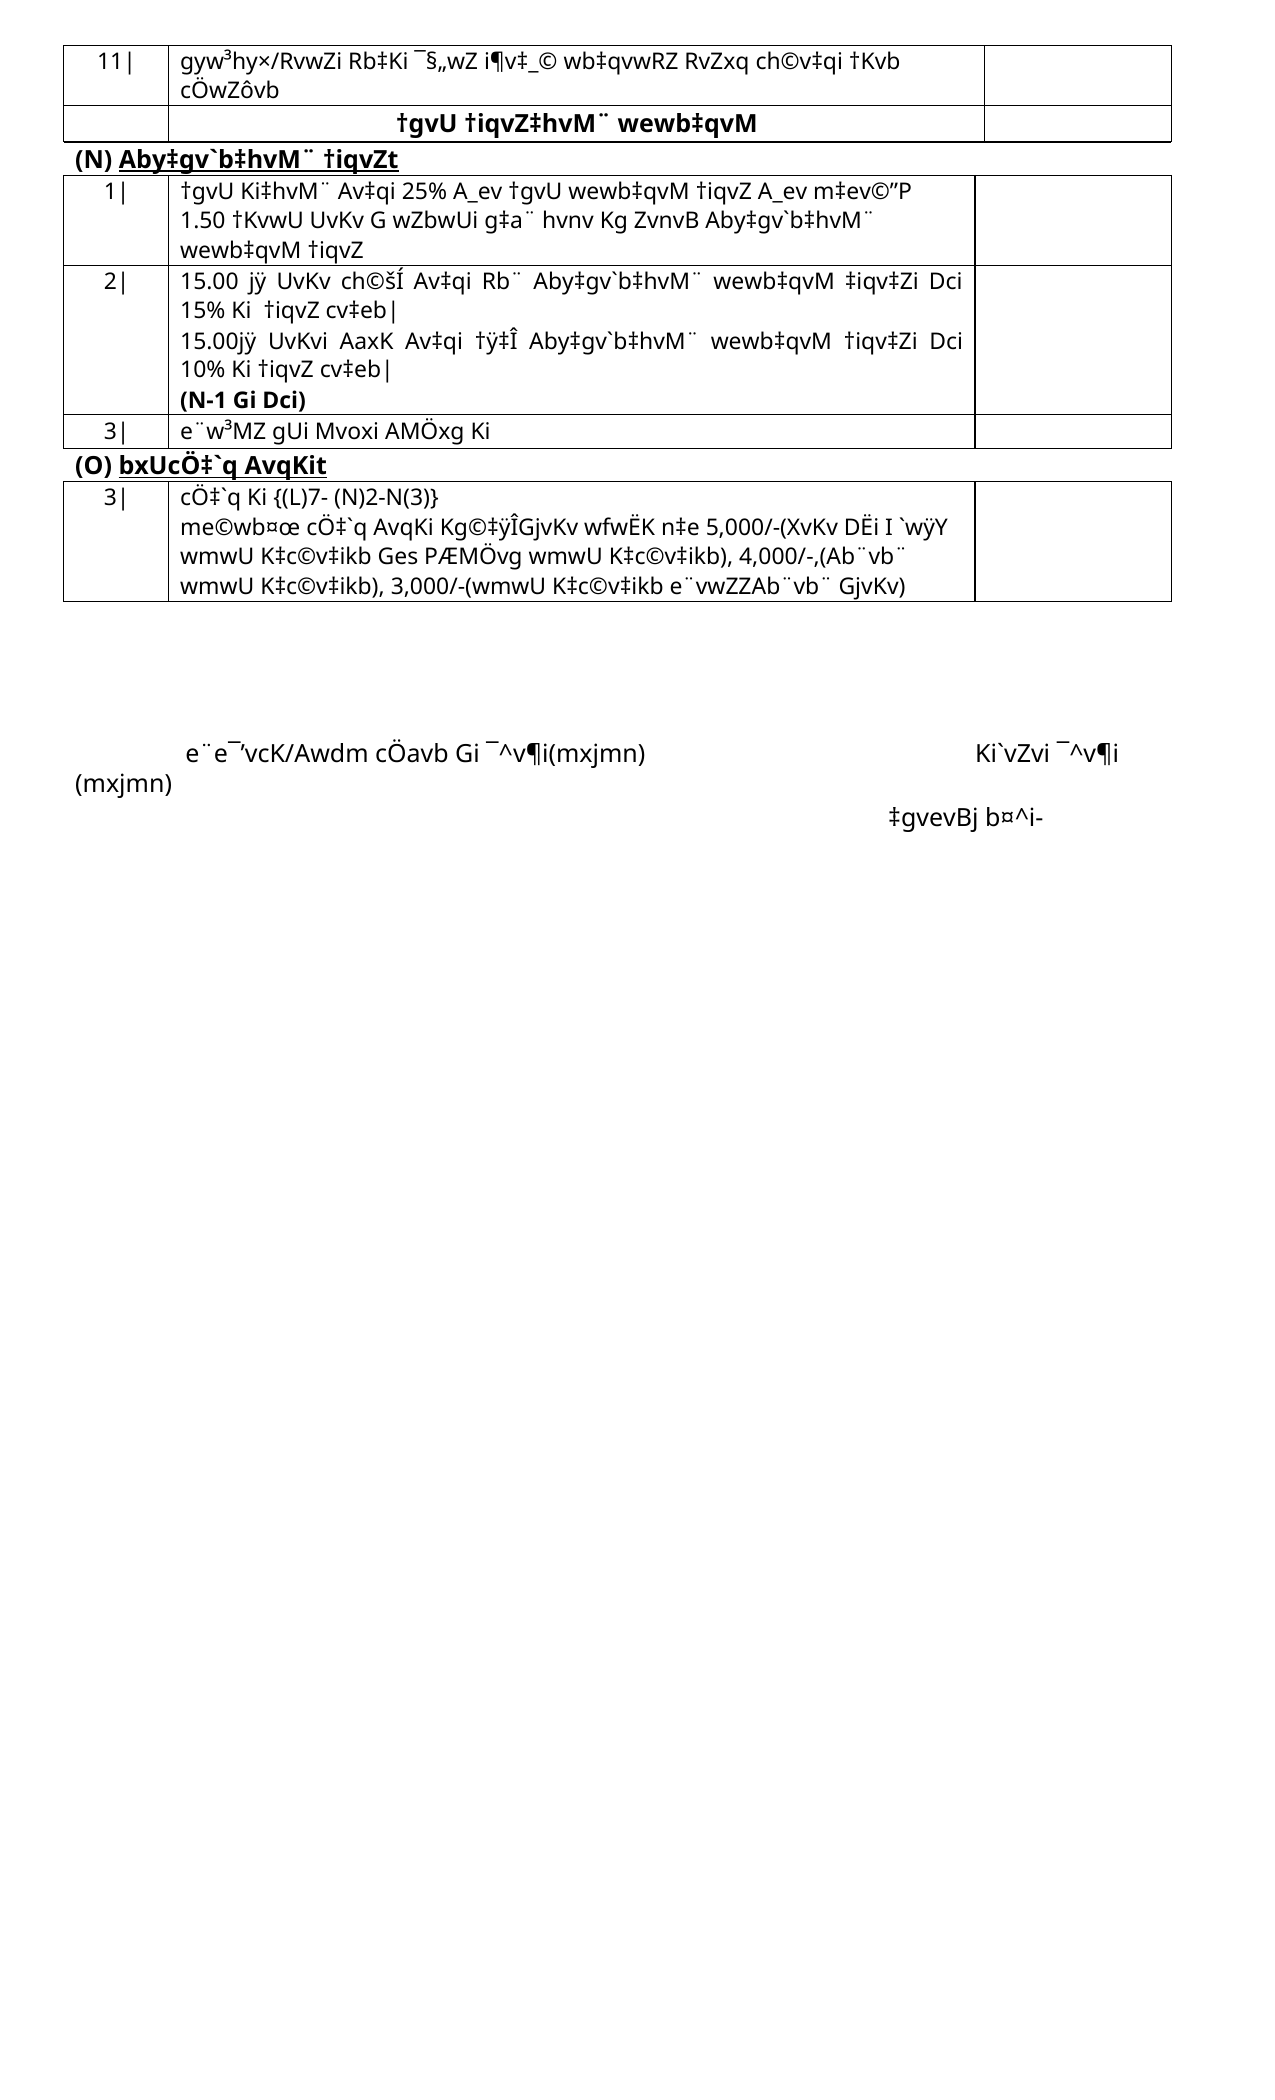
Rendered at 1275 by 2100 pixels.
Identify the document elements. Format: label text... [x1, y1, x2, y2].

table_cell 15.00 jÿ UvKv ch©šÍ Av‡qi Rb¨ Aby‡gv`b‡hvM¨ wewb‡qvM ‡iqv‡Zi Dci 15% Ki †iqvZ cv‡eb| 15.00jÿ UvKvi AaxK Av‡qi †ÿ‡Î Aby‡gv`b‡hvM¨ wewb‡qvM †iqv‡Zi Dci 10% Ki †iqvZ cv‡eb| (N-1 Gi Dci) [169, 266, 974, 414]
table_cell [976, 266, 1171, 414]
table_cell [985, 46, 1171, 105]
table_cell [64, 106, 168, 141]
table_cell cÖ‡`q Ki {(L)7- (N)2-N(3)} me©wb¤œ cÖ‡`q AvqKi Kg©‡ÿÎGjvKv wfwËK n‡e 5,000/-(XvKv DËi I `wÿY wmwU K‡c©v‡ikb Ges PÆMÖvg wmwU K‡c©v‡ikb), 4,000/-,(Ab¨vb¨ wmwU K‡c©v‡ikb), 3,000/-(wmwU K‡c©v‡ikb e¨vwZZAb¨vb¨ GjvKv) [169, 482, 974, 601]
table_cell †gvU †iqvZ‡hvM¨ wewb‡qvM [169, 106, 984, 141]
table_cell 1| [64, 176, 168, 265]
table_cell †gvU Ki‡hvM¨ Av‡qi 25% A_ev †gvU wewb‡qvM †iqvZ A_ev m‡ev©”P 1.50 †KvwU UvKv G wZbwUi g‡a¨ hvnv Kg ZvnvB Aby‡gv`b‡hvM¨ wewb‡qvM †iqvZ [169, 176, 974, 265]
table_cell (N) Aby‡gv`b‡hvM¨ †iqvZt [64, 142, 1172, 175]
table_cell [976, 176, 1171, 265]
table_cell [976, 415, 1171, 448]
table_cell (O) bxUcÖ‡`q AvqKit [64, 449, 1172, 481]
table_cell gyw³hy×/RvwZi Rb‡Ki ¯§„wZ i¶v‡_© wb‡qvwRZ RvZxq ch©v‡qi †Kvb cÖwZôvb [169, 46, 984, 105]
text e¨e¯’vcK/Awdm cÖavb Gi ¯^v¶i(mxjmn) Ki`vZvi ¯^v¶i (mxjmn) [75, 738, 1200, 799]
text ‡gvevBj b¤^i- [75, 799, 1200, 833]
table_cell 3| [64, 415, 168, 448]
table_cell e¨w³MZ gUi Mvoxi AMÖxg Ki [169, 415, 974, 448]
table_cell 11| [64, 46, 168, 105]
table_cell 2| [64, 266, 168, 414]
table_cell [985, 106, 1171, 141]
table_cell [976, 482, 1171, 601]
table_cell 3| [64, 482, 168, 601]
